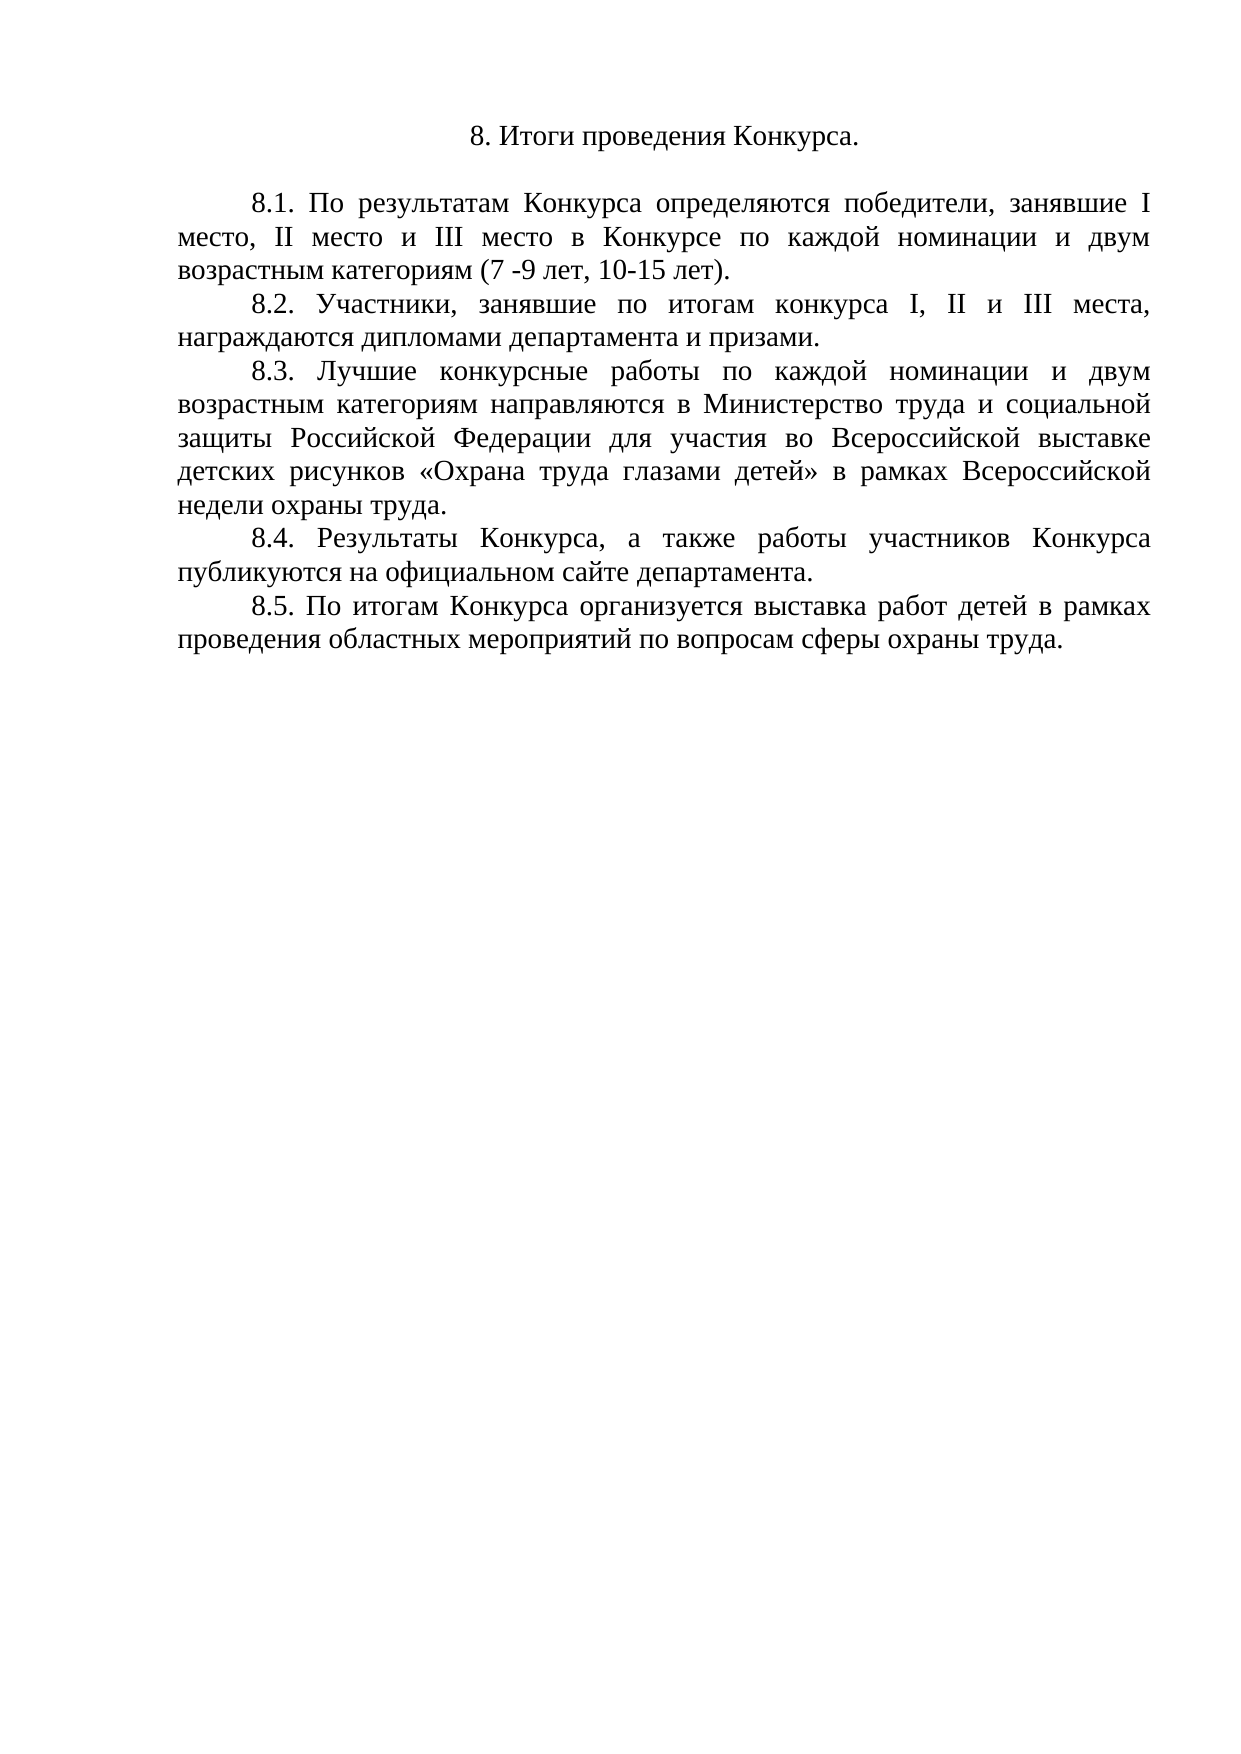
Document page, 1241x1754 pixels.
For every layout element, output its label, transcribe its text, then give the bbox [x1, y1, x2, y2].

text 8.2. Участники, занявшие по итогам конкурса I, II и III места, награждаются дипломами департамента и призами. [177, 286, 1152, 353]
text 8. Итоги проведения Конкурса. [177, 118, 1152, 152]
text 8.3. Лучшие конкурсные работы по каждой номинации и двум возрастным категориям направляются в Министерство труда и социальной защиты Российской Федерации для участия во Всероссийской выставке детских рисунков «Охрана труда глазами детей» в рамках Всероссийской недели охраны труда. [177, 353, 1152, 521]
text 8.1. По результатам Конкурса определяются победители, занявшие I место, II место и III место в Конкурсе по каждой номинации и двум возрастным категориям (7 -9 лет, 10-15 лет). [177, 185, 1152, 286]
text 8.5. По итогам Конкурса организуется выставка работ детей в рамках проведения областных мероприятий по вопросам сферы охраны труда. [177, 588, 1152, 655]
text 8.4. Результаты Конкурса, а также работы участников Конкурса публикуются на официальном сайте департамента. [177, 521, 1152, 588]
